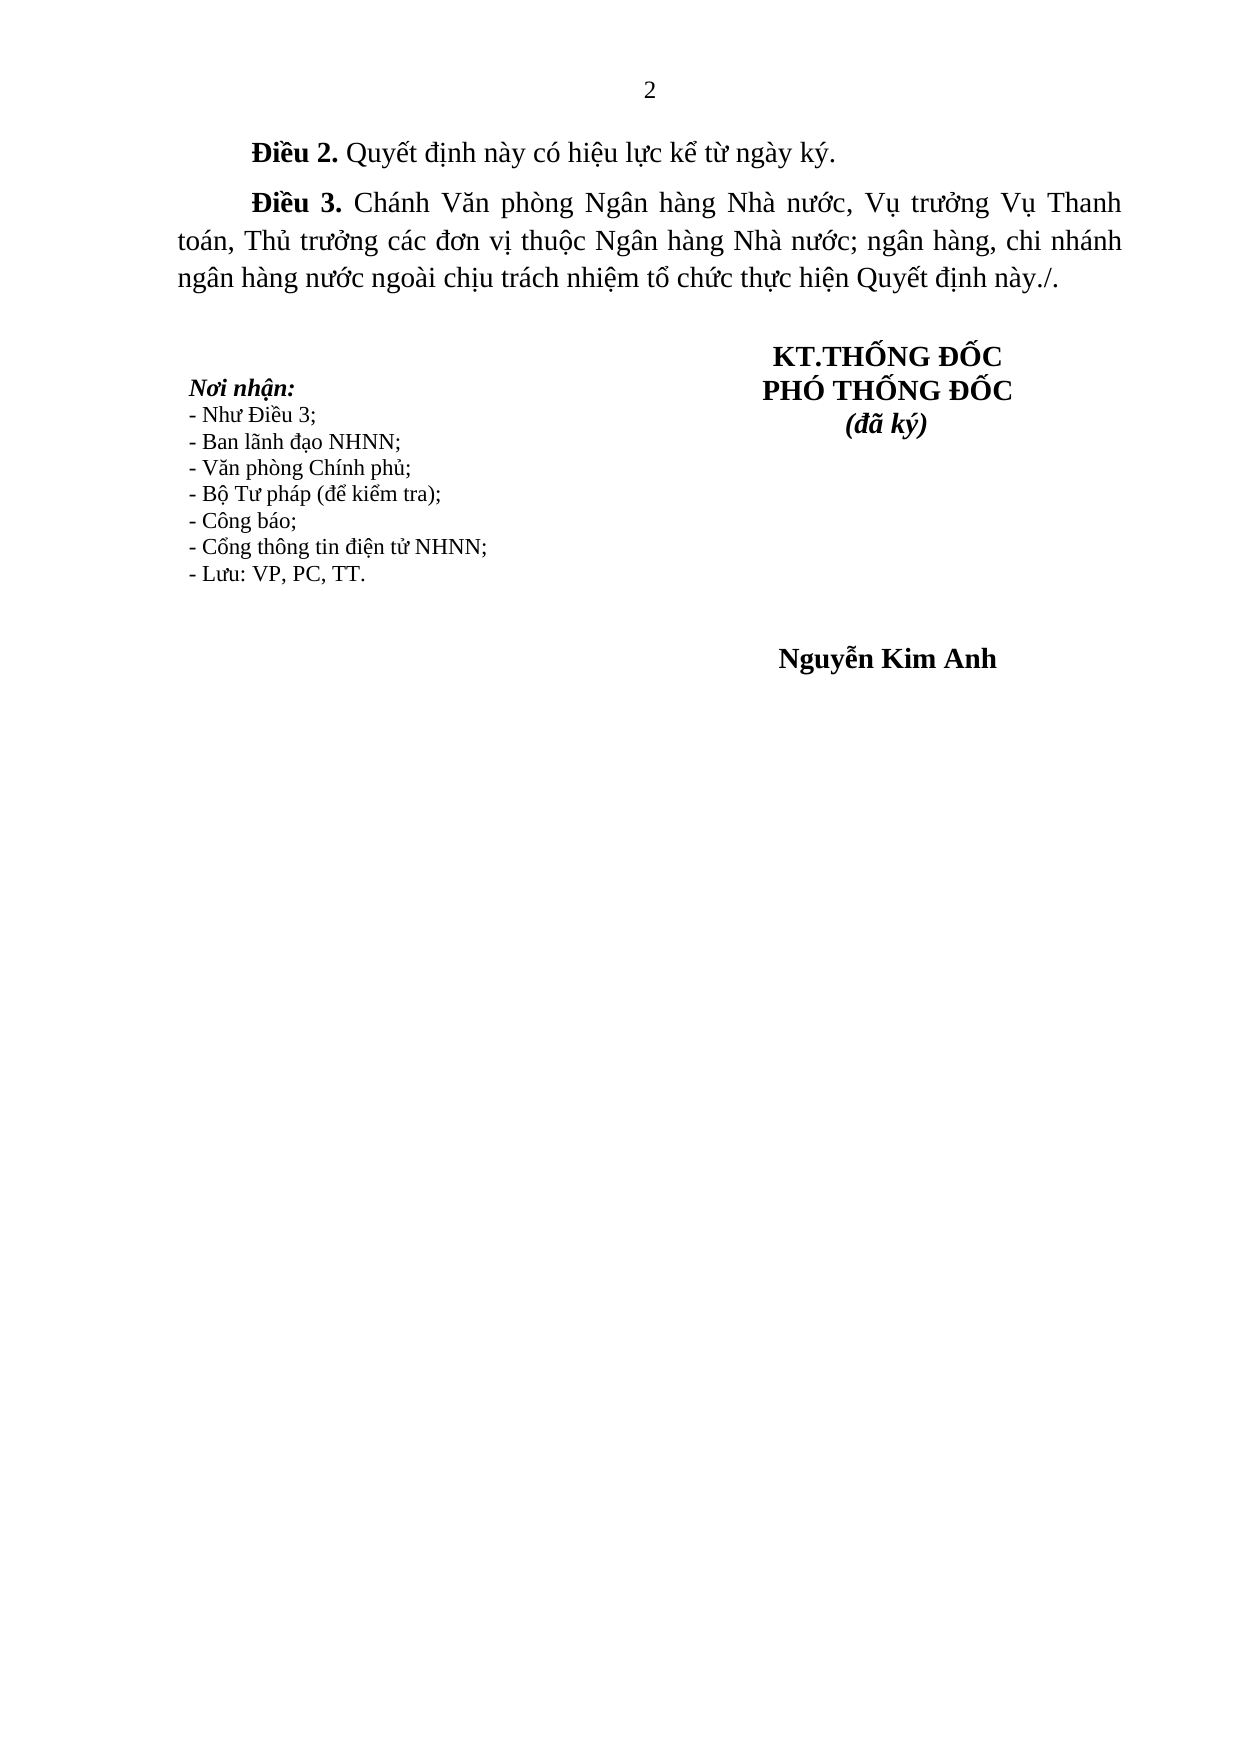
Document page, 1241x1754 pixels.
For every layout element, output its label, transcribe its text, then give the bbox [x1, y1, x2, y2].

text Điều 3. Chánh Văn phòng Ngân hàng Nhà nước, Vụ trưởng Vụ Thanh toán, Thủ trưởng các đơn vị thuộc Ngân hàng Nhà nước; ngân hàng, chi nhánh ngân hàng nước ngoài chịu trách nhiệm tổ chức thực hiện Quyết định này./. [177, 182, 1122, 295]
table_header KT.THỐNG ĐỐC PHÓ THỐNG ĐỐC (đã ký) Nguyễn Kim Anh [650, 339, 1122, 984]
table_header Nơi nhận: - Như Điều 3; - Ban lãnh đạo NHNN; - Văn phòng Chính phủ; - Bộ Tư pháp (để kiểm tra); - Công báo; - Cổng thông tin điện tử NHNN; - Lưu: VP, PC, TT. [177, 339, 649, 984]
text Điều 2. Quyết định này có hiệu lực kể từ ngày ký. [177, 132, 1122, 170]
